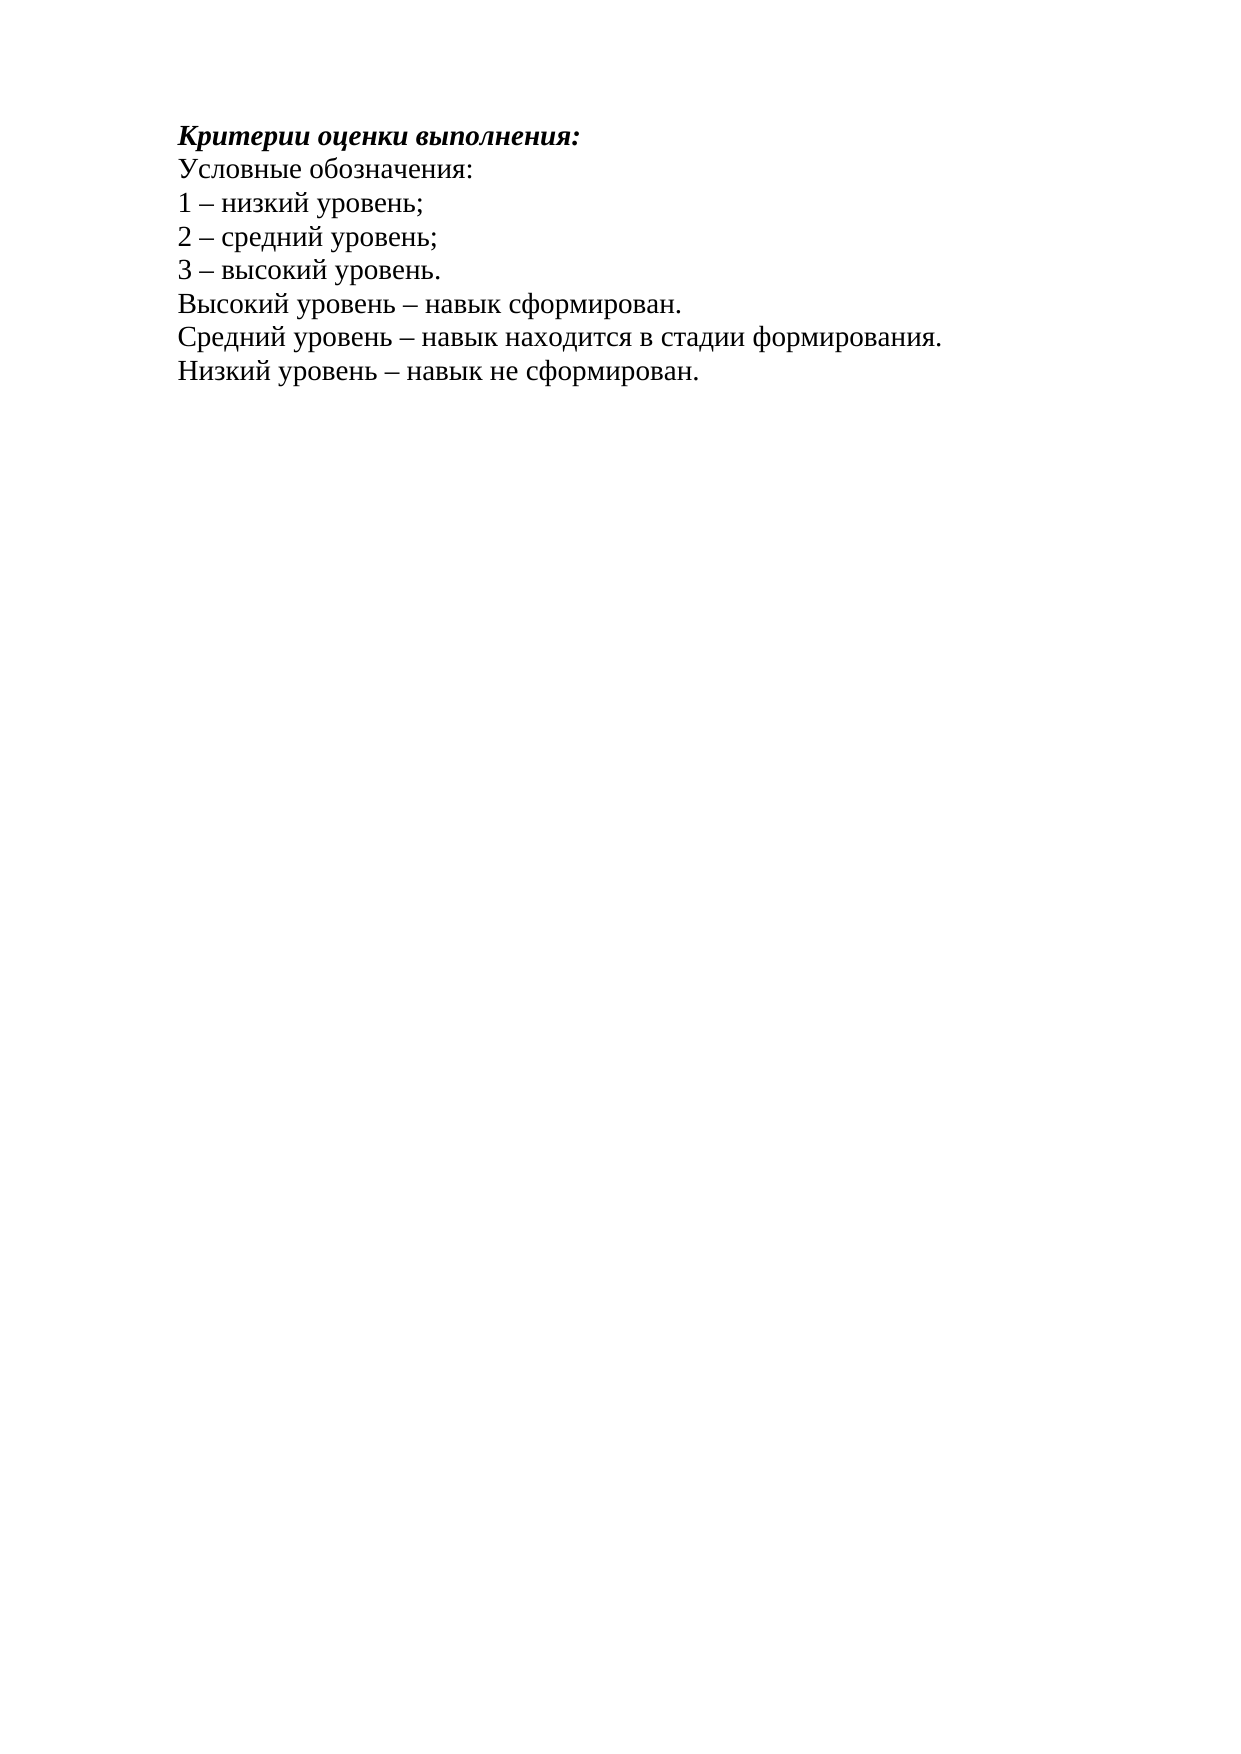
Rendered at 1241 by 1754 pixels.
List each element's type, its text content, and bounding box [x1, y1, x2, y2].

text Средний уровень – навык находится в стадии формирования. [177, 319, 1152, 353]
text Высокий уровень – навык сформирован. [177, 286, 1152, 319]
text Критерии оценки выполнения: [177, 118, 1152, 152]
text Условные обозначения: [177, 152, 1152, 185]
text 3 – высокий уровень. [177, 252, 1152, 286]
text Низкий уровень – навык не сформирован. [177, 353, 1152, 386]
text 2 – средний уровень; [177, 219, 1152, 252]
text 1 – низкий уровень; [177, 185, 1152, 219]
